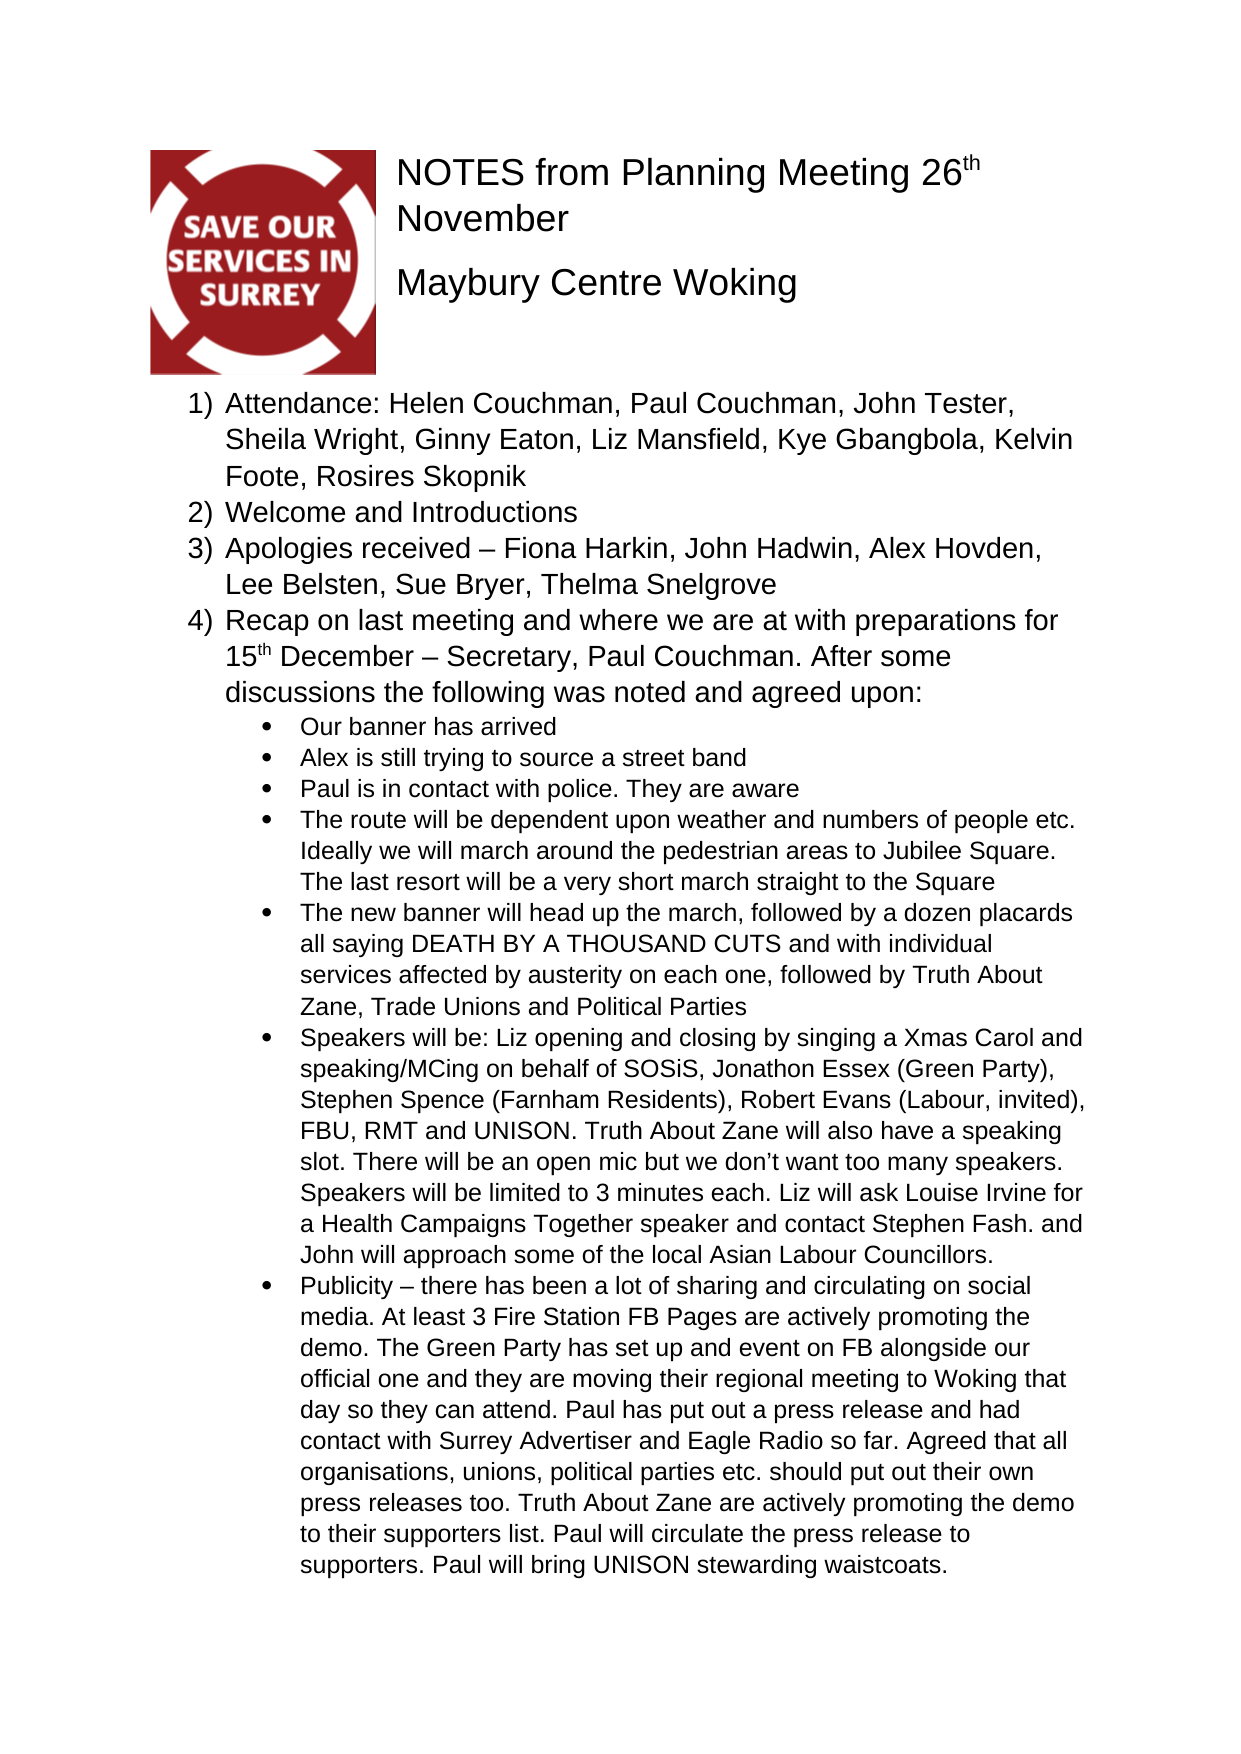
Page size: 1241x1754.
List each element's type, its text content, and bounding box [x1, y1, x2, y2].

list Speakers will be: Liz opening and closing by singing a Xmas Carol and speaking/MCing on behalf of SOSiS, Jonathon Essex (Green Party), Stephen Spence (Farnham Residents), Robert Evans (Labour, invited), FBU, RMT and UNISON. Truth About Zane will also have a speaking slot. There will be an open mic but we don’t want too many speakers. Speakers will be limited to 3 minutes each. Liz will ask Louise Irvine for a Health Campaigns Together speaker and contact Stephen Fash. and John will approach some of the local Asian Labour Councillors. [262, 1022, 1090, 1269]
list Our banner has arrived [262, 712, 1090, 740]
list Attendance: Helen Couchman, Paul Couchman, John Tester, Sheila Wright, Ginny Eaton, Liz Mansfield, Kye Gbangbola, Kelvin Foote, Rosires Skopnik [187, 386, 1090, 492]
list The new banner will head up the march, followed by a dozen placards all saying DEATH BY A THOUSAND CUTS and with individual services affected by austerity on each one, followed by Truth About Zane, Trade Unions and Political Parties [262, 898, 1090, 1020]
list Publicity – there has been a lot of sharing and circulating on social media. At least 3 Fire Station FB Pages are actively promoting the demo. The Green Party has set up and event on FB alongside our official one and they are moving their regional meeting to Woking that day so they can attend. Paul has put out a press release and had contact with Surrey Advertiser and Eagle Radio so far. Agreed that all organisations, unions, political parties etc. should put out their own press releases too. Truth About Zane are actively promoting the demo to their supporters list. Paul will circulate the press release to supporters. Paul will bring UNISON stewarding waistcoats. [262, 1271, 1090, 1579]
text NOTES from Planning Meeting 26th November [377, 150, 1090, 240]
list Alex is still trying to source a street band [262, 743, 1090, 772]
list Welcome and Introductions [187, 495, 1090, 528]
picture [150, 150, 377, 376]
list Apologies received – Fiona Harkin, John Hadwin, Alex Hovden, Lee Belsten, Sue Bryer, Thelma Snelgrove [187, 531, 1090, 601]
list The route will be dependent upon weather and numbers of people etc. Ideally we will march around the pedestrian areas to Jubilee Square. The last resort will be a very short march straight to the Square [262, 805, 1090, 896]
list Recap on last meeting and where we are at with preparations for 15th December – Secretary, Paul Couchman. After some discussions the following was noted and agreed upon: [187, 603, 1090, 709]
list Paul is in contact with police. They are aware [262, 774, 1090, 803]
text Maybury Centre Woking [377, 260, 1090, 303]
